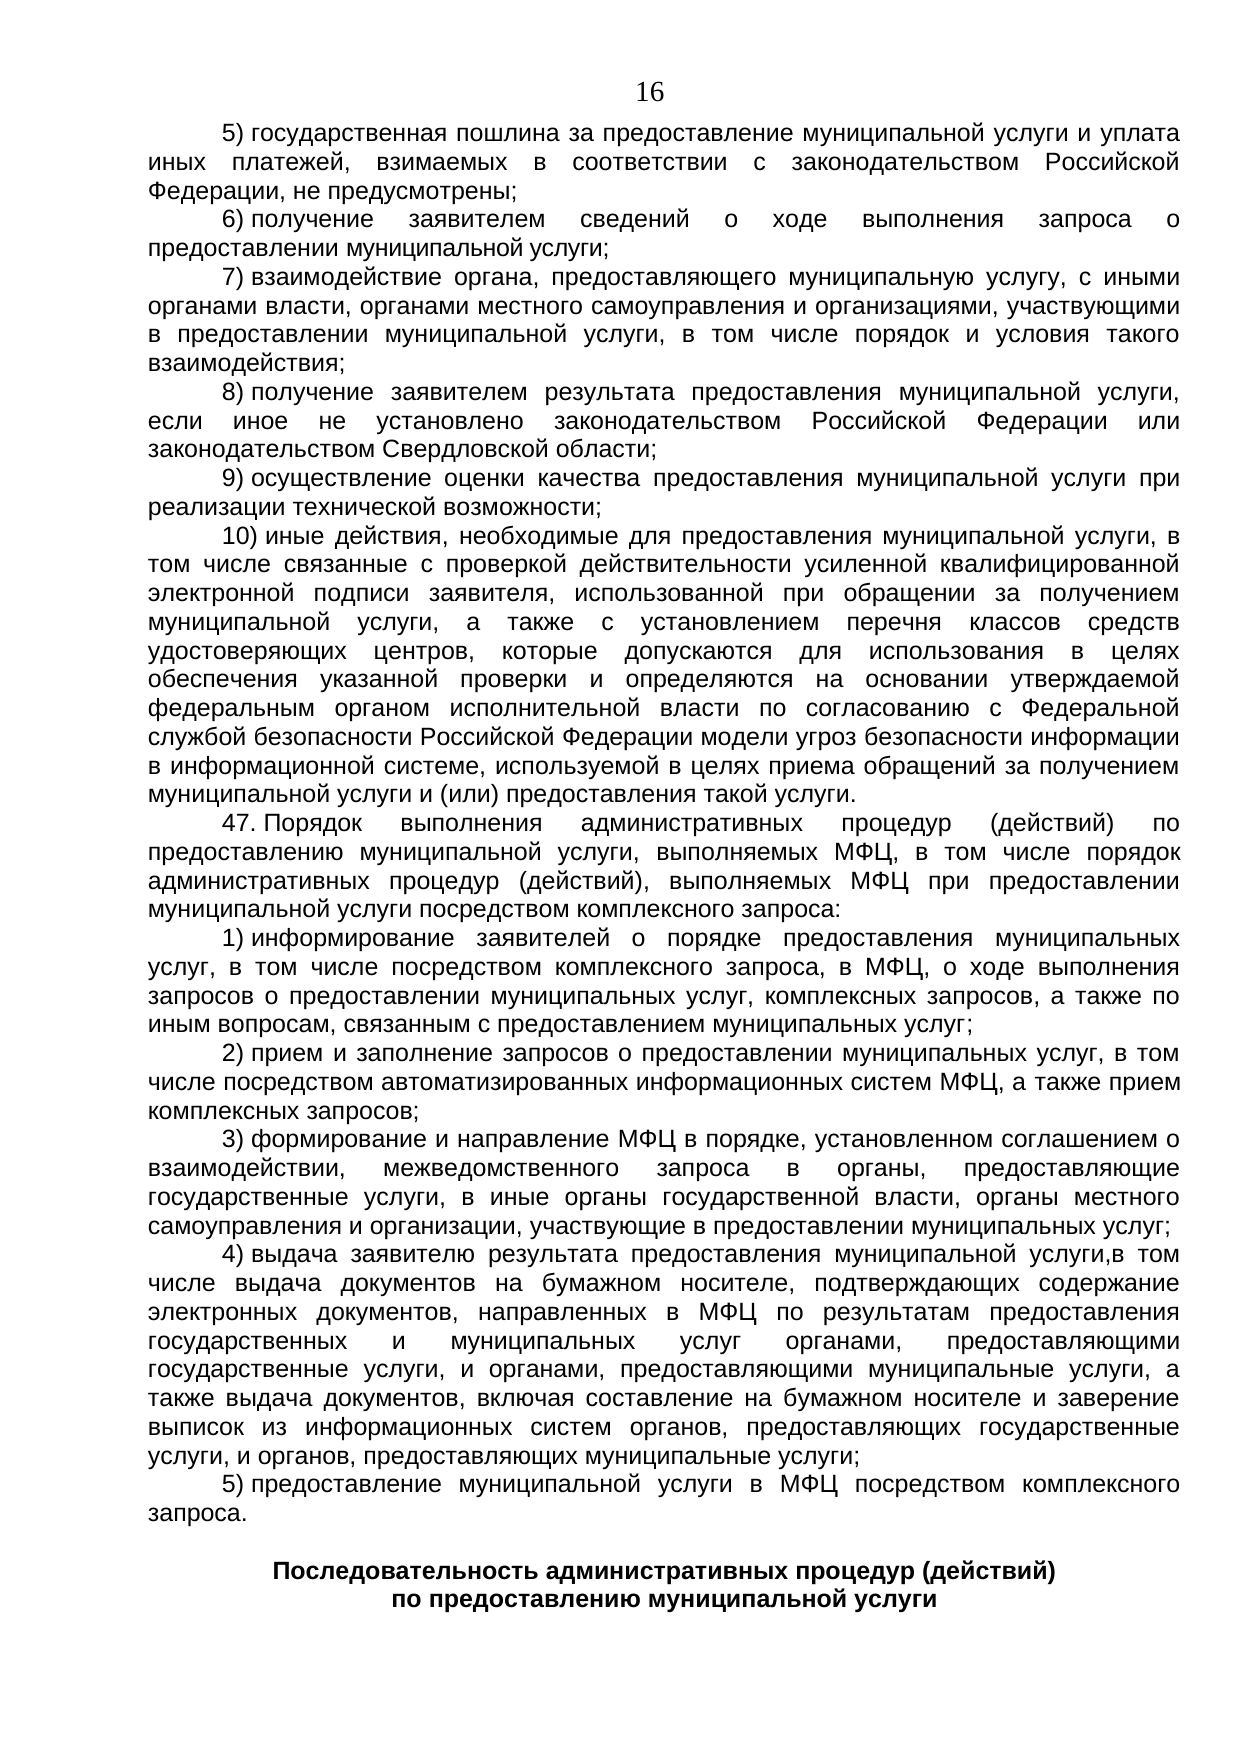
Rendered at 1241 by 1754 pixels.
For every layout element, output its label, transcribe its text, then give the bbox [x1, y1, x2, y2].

text 4) выдача заявителю результата предоставления муниципальной услуги,в том числе выдача документов на бумажном носителе, подтверждающих содержание электронных документов, направленных в МФЦ по результатам предоставления государственных и муниципальных услуг органами, предоставляющими государственные услуги, и органами, предоставляющими муниципальные услуги, а также выдача документов, включая составление на бумажном носителе и заверение выписок из информационных систем органов, предоставляющих государственные услуги, и органов, предоставляющих муниципальные услуги; [148, 1239, 1181, 1469]
text 9) осуществление оценки качества предоставления муниципальной услуги при реализации технической возможности; [148, 463, 1181, 521]
text 10) иные действия, необходимые для предоставления муниципальной услуги, в том числе связанные с проверкой действительности усиленной квалифицированной электронной подписи заявителя, использованной при обращении за получением муниципальной услуги, а также с установлением перечня классов средств удостоверяющих центров, которые допускаются для использования в целях обеспечения указанной проверки и определяются на основании утверждаемой федеральным органом исполнительной власти по согласованию с Федеральной службой безопасности Российской Федерации модели угроз безопасности информации в информационной системе, используемой в целях приема обращений за получением муниципальной услуги и (или) предоставления такой услуги. [148, 521, 1181, 808]
text 2) прием и заполнение запросов о предоставлении муниципальных услуг, в том числе посредством автоматизированных информационных систем МФЦ, а также прием комплексных запросов; [148, 1038, 1181, 1124]
text 1) информирование заявителей о порядке предоставления муниципальных услуг, в том числе посредством комплексного запроса, в МФЦ, о ходе выполнения запросов о предоставлении муниципальных услуг, комплексных запросов, а также по иным вопросам, связанным с предоставлением муниципальных услуг; [148, 923, 1181, 1038]
text 3) формирование и направление МФЦ в порядке, установленном соглашением о взаимодействии, межведомственного запроса в органы, предоставляющие государственные услуги, в иные органы государственной власти, органы местного самоуправления и организации, участвующие в предоставлении муниципальных услуг; [148, 1124, 1181, 1239]
text Последовательность административных процедур (действий) по предоставлению муниципальной услуги [148, 1556, 1181, 1613]
text 47. Порядок выполнения административных процедур (действий) по предоставлению муниципальной услуги, выполняемых МФЦ, в том числе порядок административных процедур (действий), выполняемых МФЦ при предоставлении муниципальной услуги посредством комплексного запроса: [148, 808, 1181, 923]
text 5) предоставление муниципальной услуги в МФЦ посредством комплексного запроса. [148, 1469, 1181, 1527]
text 7) взаимодействие органа, предоставляющего муниципальную услугу, с иными органами власти, органами местного самоуправления и организациями, участвующими в предоставлении муниципальной услуги, в том числе порядок и условия такого взаимодействия; [148, 262, 1181, 377]
text 5) государственная пошлина за предоставление муниципальной услуги и уплата иных платежей, взимаемых в соответствии с законодательством Российской Федерации, не предусмотрены; [148, 118, 1181, 204]
text 6) получение заявителем сведений о ходе выполнения запроса о предоставлении муниципальной услуги; [148, 204, 1181, 262]
text 8) получение заявителем результата предоставления муниципальной услуги, если иное не установлено законодательством Российской Федерации или законодательством Свердловской области; [148, 377, 1181, 463]
